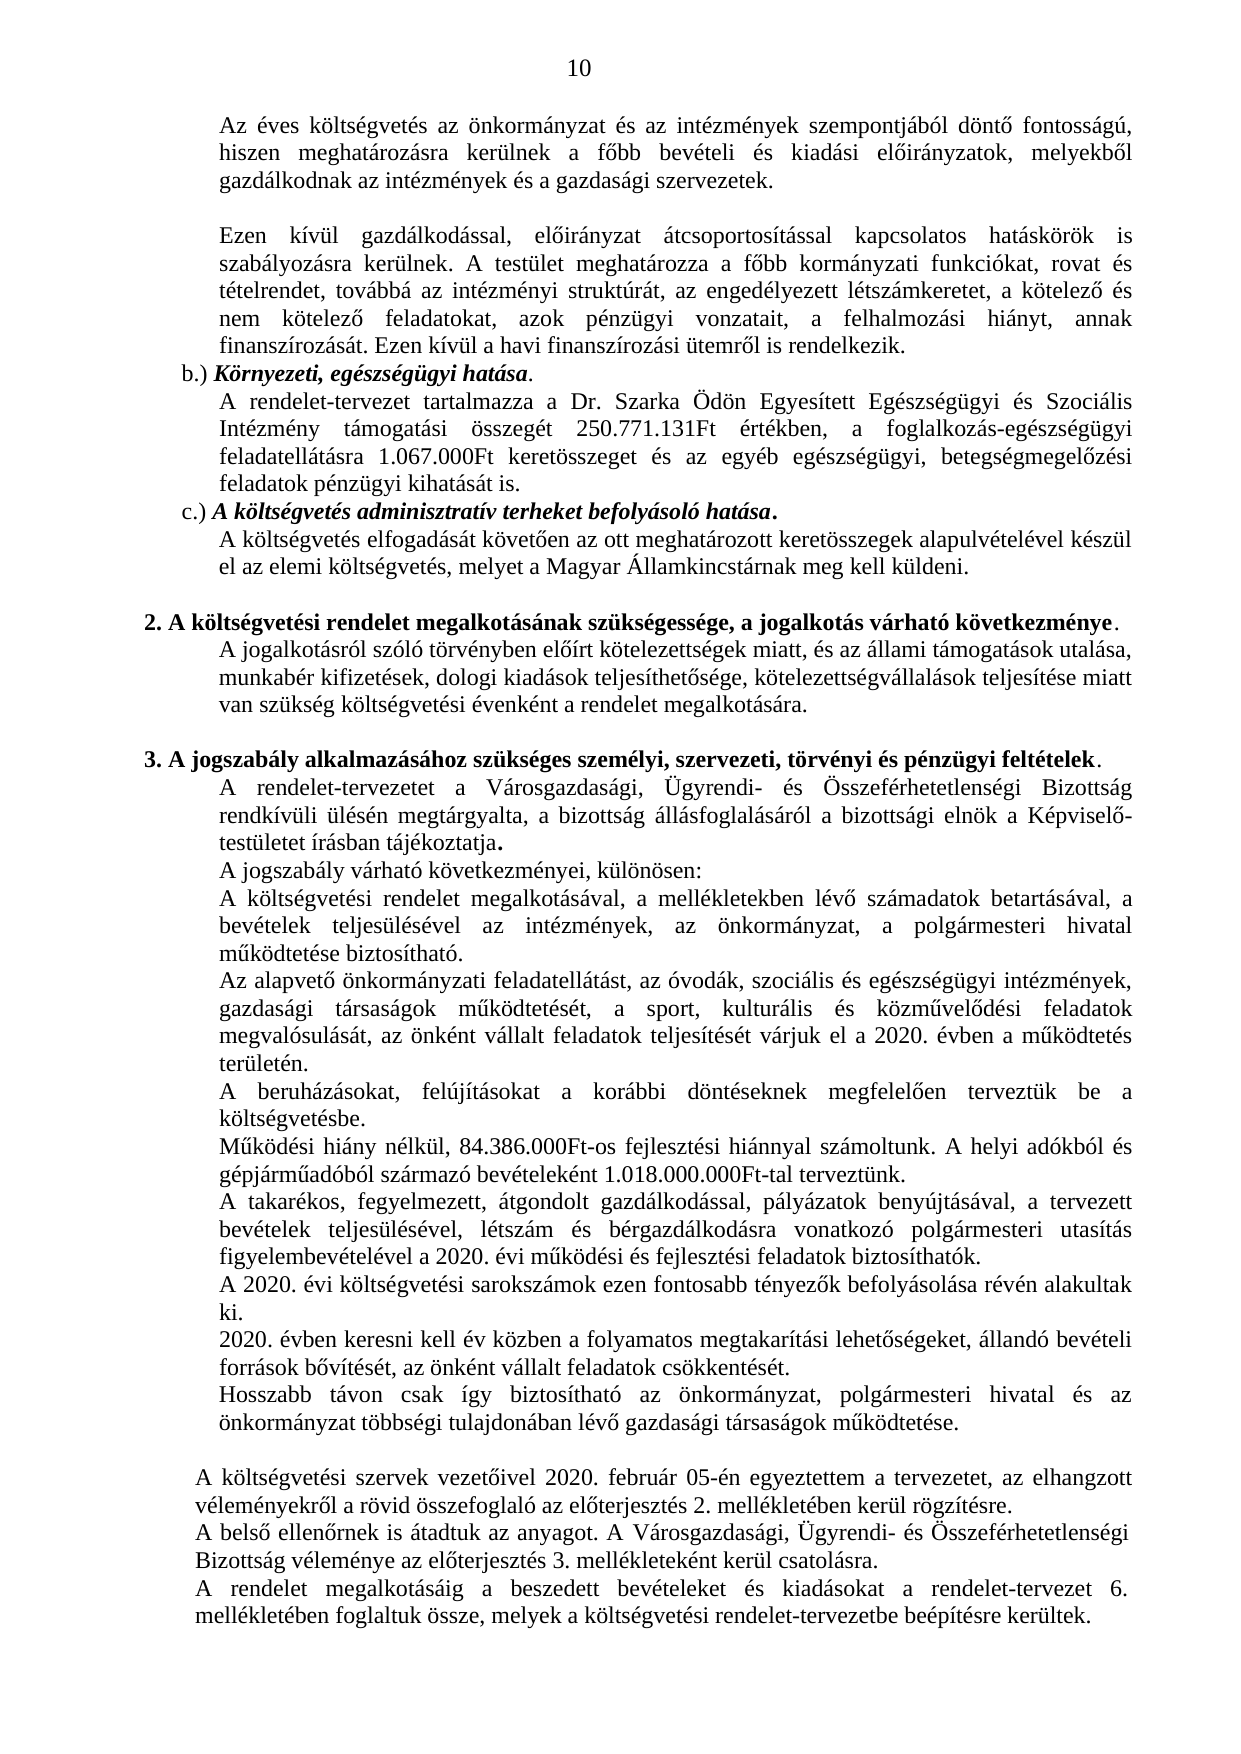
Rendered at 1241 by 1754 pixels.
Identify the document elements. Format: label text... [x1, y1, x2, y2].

text Ezen kívül gazdálkodással, előirányzat átcsoportosítással kapcsolatos hatáskörök is szabályozásra kerülnek. A testület meghatározza a főbb kormányzati funkciókat, rovat és tételrendet, továbbá az intézményi struktúrát, az engedélyezett létszámkeretet, a kötelező és nem kötelező feladatokat, azok pénzügyi vonzatait, a felhalmozási hiányt, annak finanszírozását. Ezen kívül a havi finanszírozási ütemről is rendelkezik. [219, 221, 1134, 359]
text c.) A költségvetés adminisztratív terheket befolyásoló hatása. [181, 497, 1134, 525]
text költségvetési rendelet megalkotásának szükségessége, a jogalkotás várható következménye. [144, 607, 1134, 635]
text Hosszabb távon csak így biztosítható az önkormányzat, polgármesteri hivatal és az önkormányzat többségi tulajdonában lévő gazdasági társaságok működtetése. [218, 1380, 1134, 1436]
text A költségvetési rendelet megalkotásával, a mellékletekben lévő számadatok betartásával, a bevételek teljesülésével az intézmények, az önkormányzat, a polgármesteri hivatal működtetése biztosítható. [219, 883, 1134, 966]
text A jogalkotásról szóló törvényben előírt kötelezettségek miatt, és az állami támogatások utalása, munkabér kifizetések, dologi kiadások teljesíthetősége, kötelezettségvállalások teljesítése miatt van szükség költségvetési évenként a rendelet megalkotására. [218, 635, 1134, 718]
text Az éves költségvetés az önkormányzat és az intézmények szempontjából döntő fontosságú, hiszen meghatározásra kerülnek a főbb bevételi és kiadási előirányzatok, melyekből gazdálkodnak az intézmények és a gazdasági szervezetek. [219, 111, 1134, 193]
text A rendelet-tervezetet a Városgazdasági, Ügyrendi- és Összeférhetetlenségi Bizottság rendkívüli ülésén megtárgyalta, a bizottság állásfoglalásáról a bizottsági elnök a Képviselő-testületet írásban tájékoztatja. [219, 773, 1134, 856]
text A rendelet megalkotásáig a beszedett bevételeket és kiadásokat a rendelet-tervezet 6. mellékletében foglaltuk össze, melyek a költségvetési rendelet-tervezetbe beépítésre kerültek. [195, 1574, 1130, 1629]
text A jogszabály várható következményei, különösen: [181, 856, 1134, 883]
text A 2020. évi költségvetési sarokszámok ezen fontosabb tényezők befolyásolása révén alakultak ki. [219, 1270, 1134, 1325]
text 3. A jogszabály alkalmazásához szükséges személyi, szervezeti, törvényi és pénzügyi feltételek. [144, 746, 1134, 773]
text Működési hiány nélkül, 84.386.000Ft-os fejlesztési hiánnyal számoltunk. A helyi adókból és gépjárműadóból származó bevételeként 1.018.000.000Ft-tal terveztünk. [219, 1132, 1134, 1187]
text A rendelet-tervezet tartalmazza a Dr. Szarka Ödön Egyesített Egészségügyi és Szociális Intézmény támogatási összegét 250.771.131Ft értékben, a foglalkozás-egészségügyi feladatellátásra 1.067.000Ft keretösszeget és az egyéb egészségügyi, betegségmegelőzési feladatok pénzügyi kihatását is. [181, 387, 1134, 497]
text A beruházásokat, felújításokat a korábbi döntéseknek megfelelően terveztük be a költségvetésbe. [219, 1077, 1134, 1132]
text Az alapvető önkormányzati feladatellátást, az óvodák, szociális és egészségügyi intézmények, gazdasági társaságok működtetését, a sport, kulturális és közművelődési feladatok megvalósulását, az önként vállalt feladatok teljesítését várjuk el a 2020. évben a működtetés területén. [219, 966, 1134, 1077]
text A takarékos, fegyelmezett, átgondolt gazdálkodással, pályázatok benyújtásával, a tervezett bevételek teljesülésével, létszám és bérgazdálkodásra vonatkozó polgármesteri utasítás figyelembevételével a 2020. évi működési és fejlesztési feladatok biztosíthatók. [219, 1187, 1134, 1270]
text A költségvetés elfogadását követően az ott meghatározott keretösszegek alapulvételével készül el az elemi költségvetés, melyet a Magyar Államkincstárnak meg kell küldeni. [181, 525, 1134, 580]
text b.) Környezeti, egészségügyi hatása. [181, 359, 1134, 387]
text A költségvetési szervek vezetőivel 2020. február 05-én egyeztettem a tervezetet, az elhangzott véleményekről a rövid összefoglaló az előterjesztés 2. mellékletében kerül rögzítésre. [195, 1463, 1134, 1518]
text 2020. évben keresni kell év közben a folyamatos megtakarítási lehetőségeket, állandó bevételi források bővítését, az önként vállalt feladatok csökkentését. [219, 1325, 1134, 1380]
text A belső ellenőrnek is átadtuk az anyagot. A Városgazdasági, Ügyrendi- és Összeférhetetlenségi Bizottság véleménye az előterjesztés 3. mellékleteként kerül csatolásra. [195, 1518, 1130, 1574]
